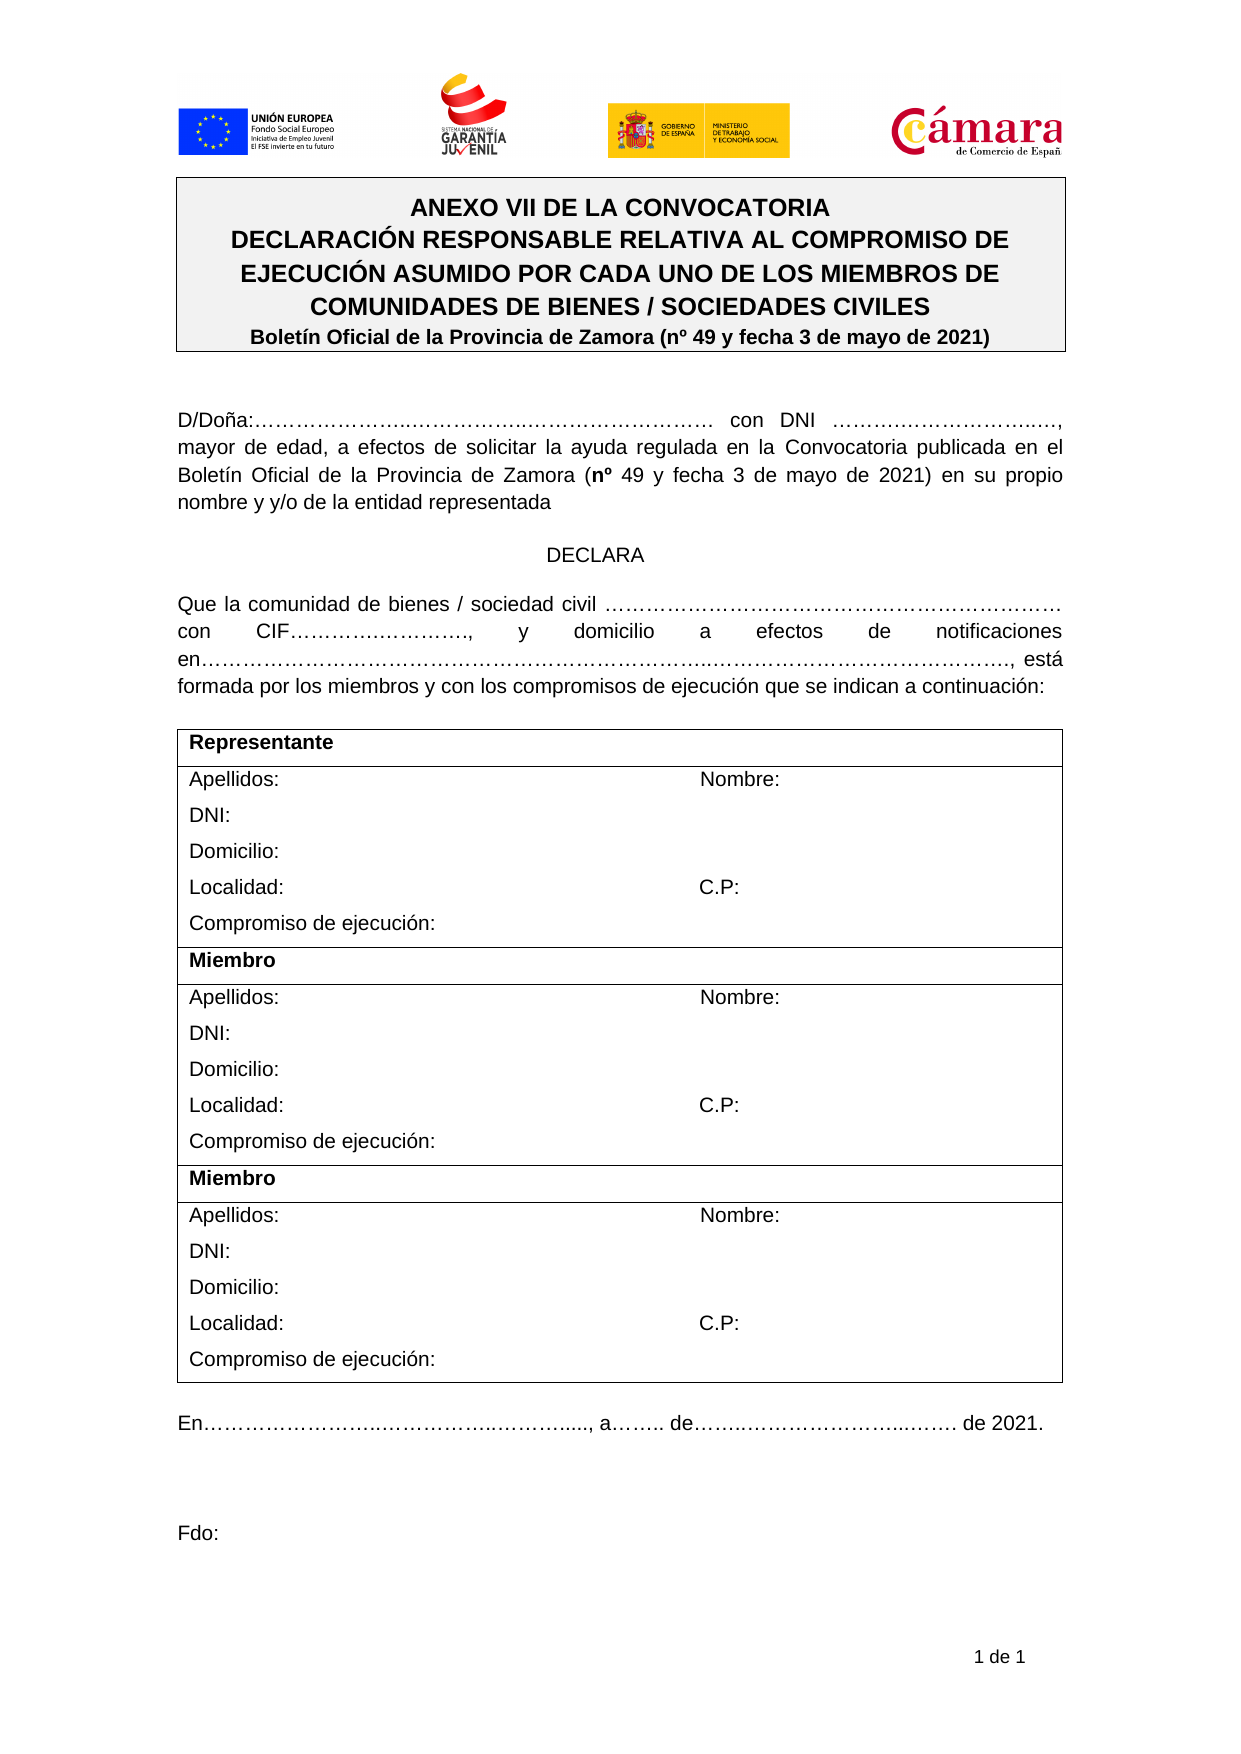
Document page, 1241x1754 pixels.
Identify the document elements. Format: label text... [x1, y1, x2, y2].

text D/Doña:…………………..……………..……………………… con DNI ……….………………..…, mayor de edad, a efectos de solicitar la ayuda regulada en la Convocatoria publicada en el Boletín Oficial de la Provincia de Zamora (nº 49 y fecha 3 de mayo de 2021) en su propio nombre y y/o de la entidad representada [177, 408, 1063, 514]
text En……………………..……………..………....., a…….. de……..…………………...……. de 2021. [177, 1411, 1063, 1435]
text DECLARACIÓN RESPONSABLE RELATIVA AL COMPROMISO DE EJECUCIÓN ASUMIDO POR CADA UNO DE LOS MIEMBROS DE COMUNIDADES DE BIENES / SOCIEDADES CIVILES [177, 210, 1065, 309]
table_header Representante [178, 730, 1062, 766]
table_cell Apellidos: Nombre: DNI: Domicilio: Localidad: C.P: Compromiso de ejecución: [178, 767, 1062, 947]
text Fdo: [177, 1521, 1063, 1545]
table_cell Miembro [178, 1166, 1062, 1202]
table_cell Apellidos: Nombre: DNI: Domicilio: Localidad: C.P: Compromiso de ejecución: [178, 1203, 1062, 1382]
text Boletín Oficial de la Provincia de Zamora (nº 49 y fecha 3 de mayo de 2021) [177, 309, 1065, 351]
text DECLARA [177, 543, 1063, 567]
table_cell Miembro [178, 948, 1062, 984]
text Que la comunidad de bienes / sociedad civil ………………………………………………………… con CIF………….…………., y domicilio a efectos de notificaciones en………………………………………………………………..……………………………………., está formada por los miembros y con los compromisos de ejecución que se indican a continuación: [177, 592, 1063, 698]
text ANEXO VII DE LA CONVOCATORIA [177, 178, 1065, 210]
table_cell Apellidos: Nombre: DNI: Domicilio: Localidad: C.P: Compromiso de ejecución: [178, 985, 1062, 1164]
